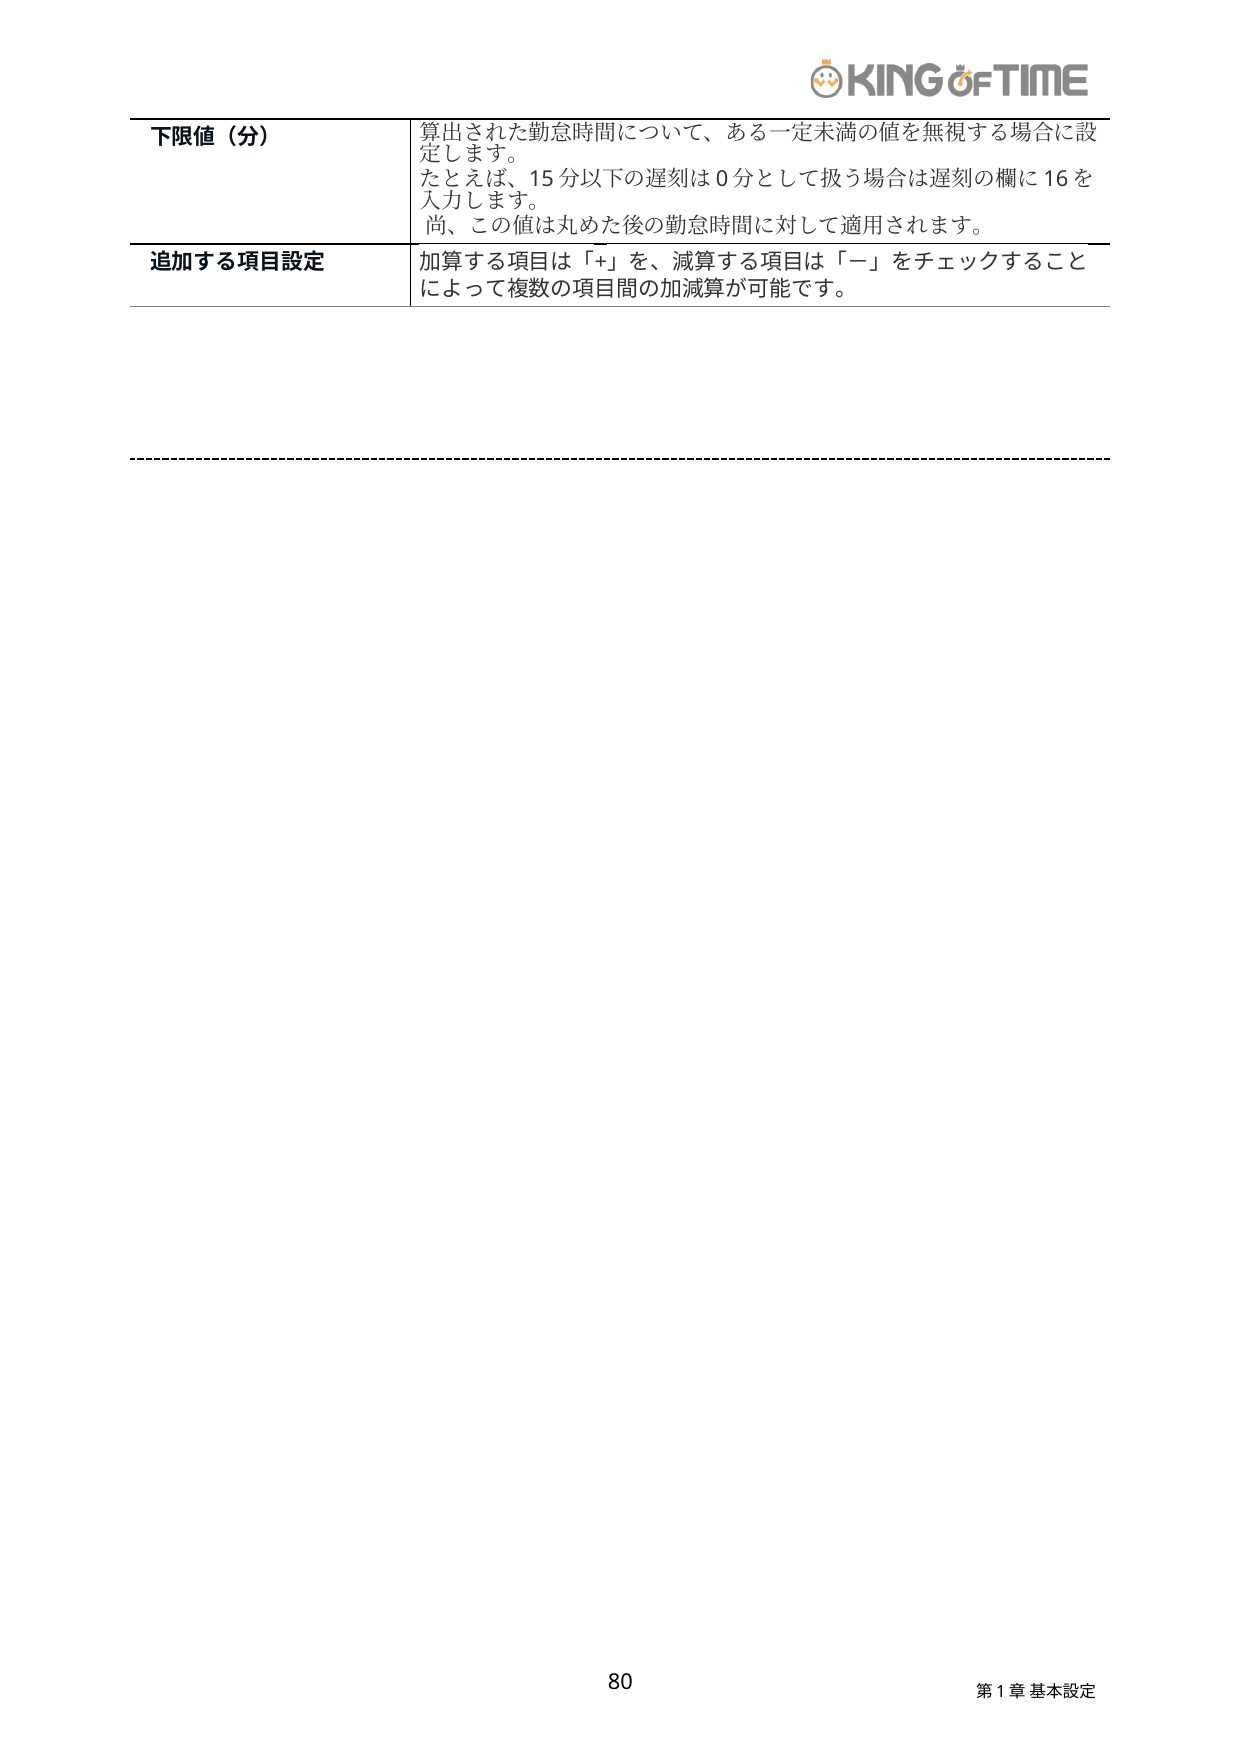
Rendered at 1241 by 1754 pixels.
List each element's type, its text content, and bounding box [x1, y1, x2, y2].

table_cell 追加する項目設定 [130, 245, 410, 306]
table_cell 算出された勤怠時間について、ある一定未満の値を無視する場合に設定します。 たとえば、15分以下の遅刻は0分として扱う場合は遅刻の欄に16を入力します。 尚、この値は丸めた後の勤怠時間に対して適用されます。 [411, 120, 1110, 243]
table_cell 下限値（分） [130, 120, 410, 243]
picture [810, 59, 1088, 98]
table_cell 加算する項目は「+」を、減算する項目は「－」をチェックすることによって複数の項目間の加減算が可能です。 [411, 245, 1110, 306]
